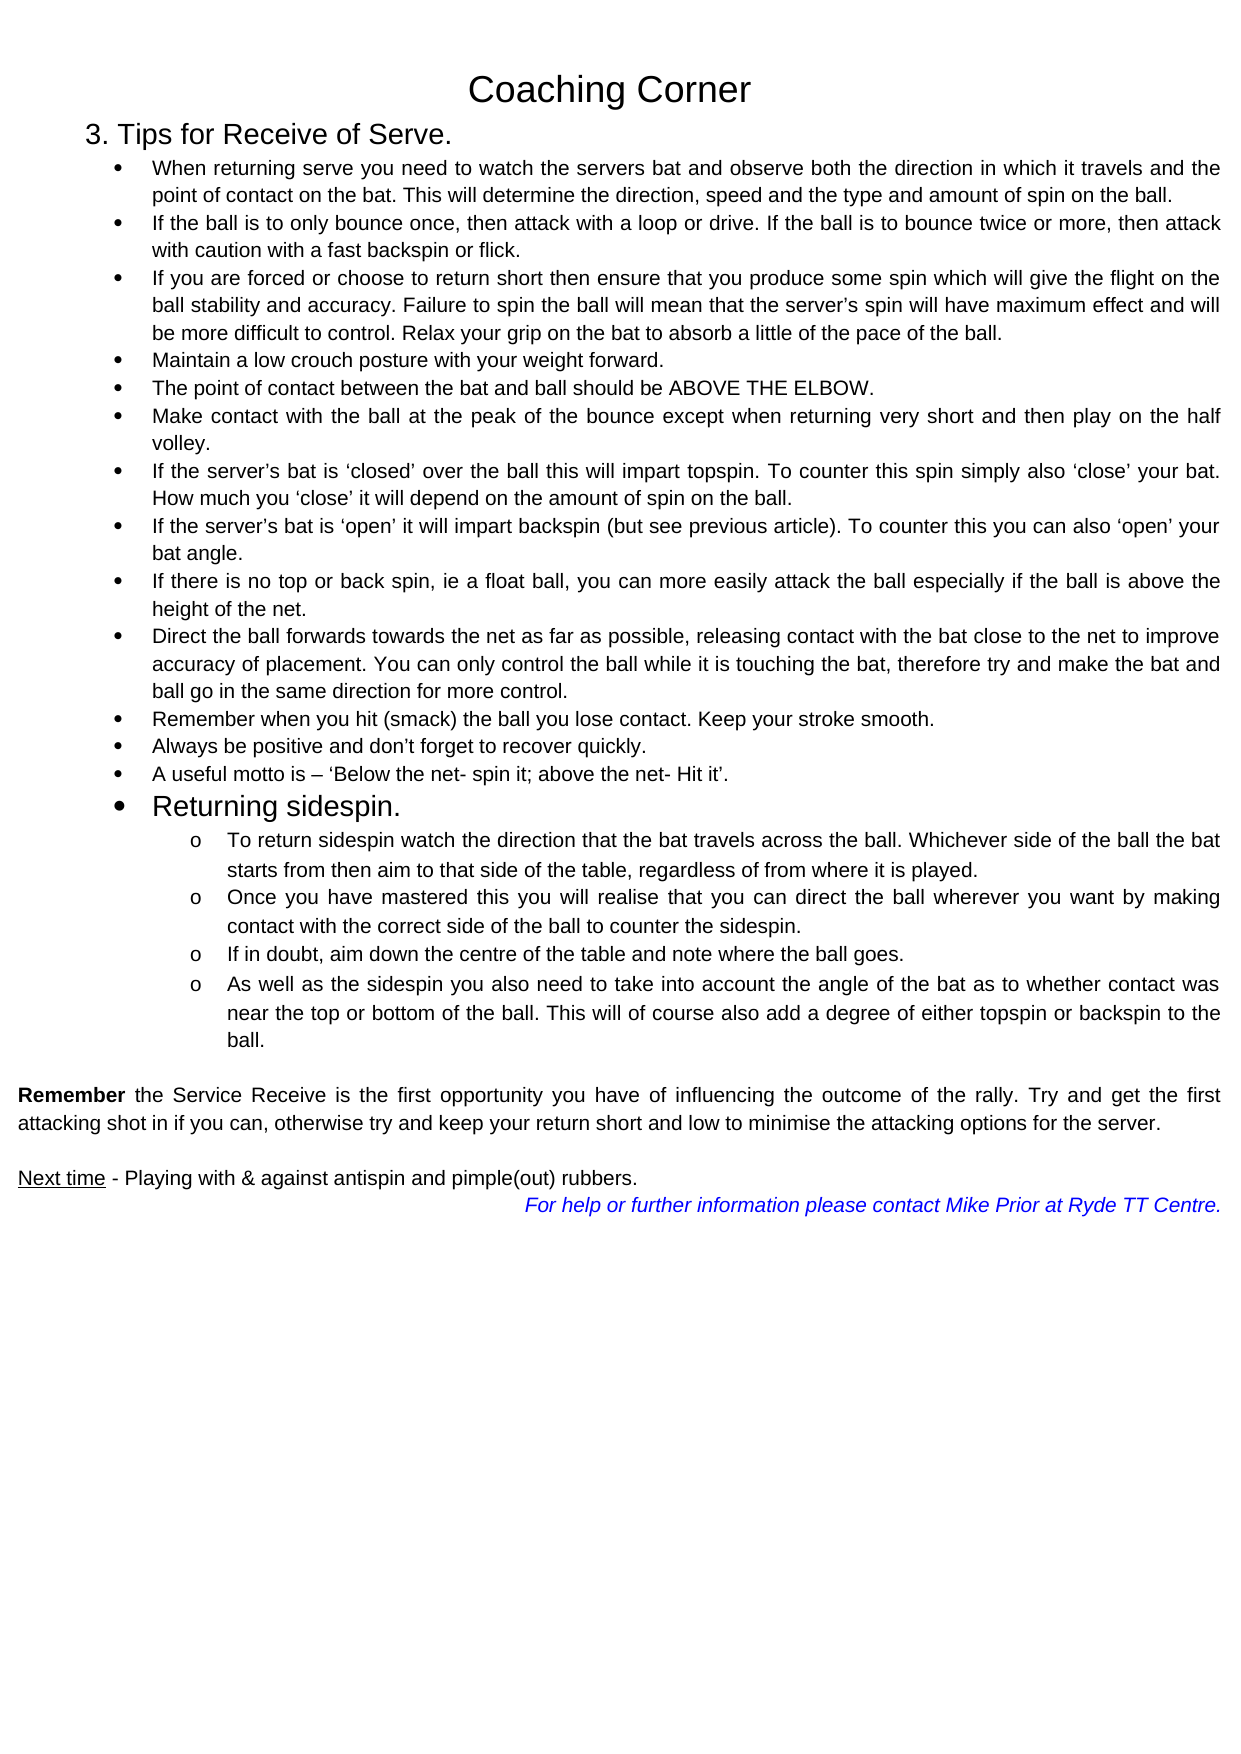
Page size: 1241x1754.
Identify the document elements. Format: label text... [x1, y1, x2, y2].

list Once you have mastered this you will realise that you can direct the ball wherever you want by making contact with the correct side of the ball to counter the sidespin. [189, 885, 1222, 938]
list If the server’s bat is ‘open’ it will impart backspin (but see previous article). To counter this you can also ‘open’ your bat angle. [114, 514, 1222, 565]
list As well as the sidespin you also need to take into account the angle of the bat as to whether contact was near the top or bottom of the ball. This will of course also add a degree of either topspin or backspin to the ball. [189, 971, 1222, 1052]
list Remember when you hit (smack) the ball you lose contact. Keep your stroke smooth. [114, 706, 1222, 731]
list Returning sidespin. [114, 789, 1222, 823]
list The point of contact between the bat and ball should be ABOVE THE ELBOW. [114, 376, 1222, 400]
list Next time - Playing with & against antispin and pimple(out) rubbers. [18, 1166, 1222, 1190]
list If you are forced or choose to return short then ensure that you produce some spin which will give the flight on the ball stability and accuracy. Failure to spin the ball will mean that the server’s spin will have maximum effect and will be more difficult to control. Relax your grip on the bat to absorb a little of the pace of the ball. [114, 266, 1222, 345]
list For help or further information please contact Mike Prior at Ryde TT Centre. [18, 1193, 1222, 1217]
list To return sidespin watch the direction that the bat travels across the ball. Whichever side of the ball the bat starts from then aim to that side of the table, regardless of from where it is played. [189, 828, 1222, 881]
list If the ball is to only bounce once, then attack with a loop or drive. If the ball is to bounce twice or more, then attack with caution with a fast backspin or flick. [114, 211, 1222, 262]
list Direct the ball forwards towards the net as far as possible, releasing contact with the bat close to the net to improve accuracy of placement. You can only control the ball while it is touching the bat, therefore try and make the bat and ball go in the same direction for more control. [114, 624, 1222, 703]
list If in doubt, aim down the centre of the table and note where the ball goes. [189, 942, 1222, 968]
list If there is no top or back spin, ie a float ball, you can more easily attack the ball especially if the ball is above the height of the net. [114, 569, 1222, 620]
list A useful motto is – ‘Below the net- spin it; above the net- Hit it’. [114, 762, 1222, 786]
list Make contact with the ball at the peak of the bounce except when returning very short and then play on the half volley. [114, 403, 1222, 455]
list If the server’s bat is ‘closed’ over the ball this will impart topspin. To counter this spin simply also ‘close’ your bat. How much you ‘close’ it will depend on the amount of spin on the ball. [114, 458, 1222, 510]
list When returning serve you need to watch the servers bat and observe both the direction in which it travels and the point of contact on the bat. This will determine the direction, speed and the type and amount of spin on the ball. [114, 155, 1222, 207]
list Maintain a low crouch posture with your weight forward. [114, 348, 1222, 372]
list Coaching Corner [393, 67, 1222, 110]
list Remember the Service Receive is the first opportunity you have of influencing the outcome of the rally. Try and get the first attacking shot in if you can, otherwise try and keep your return short and low to minimise the attacking options for the server. [18, 1083, 1222, 1135]
list 3. Tips for Receive of Serve. [77, 117, 1222, 150]
list Always be positive and don’t forget to recover quickly. [114, 734, 1222, 758]
